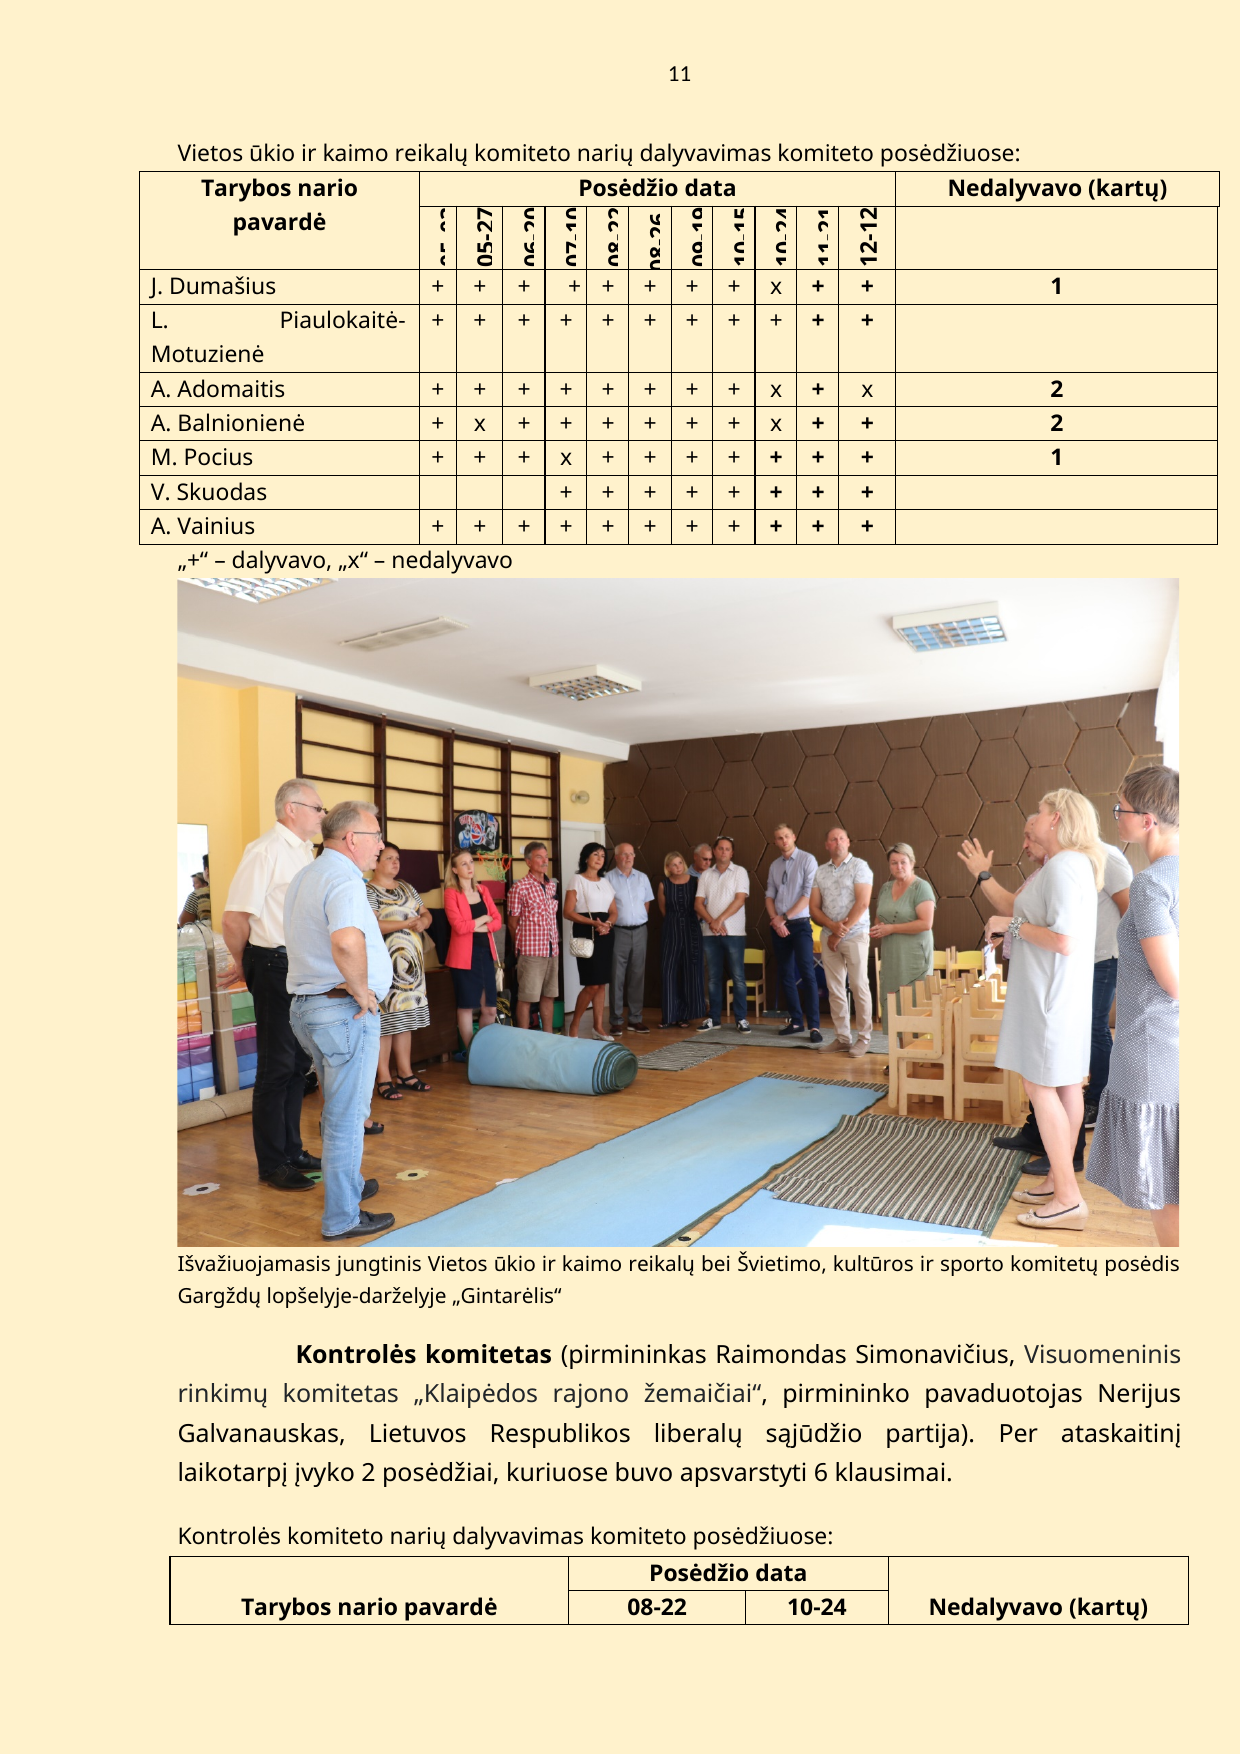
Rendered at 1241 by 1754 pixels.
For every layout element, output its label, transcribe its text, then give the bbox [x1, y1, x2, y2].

table_cell + [587, 510, 628, 543]
table_cell [896, 305, 1217, 372]
table_cell 1 [896, 441, 1217, 475]
table_cell + [713, 373, 754, 406]
table_cell 1 [896, 270, 1217, 303]
table_cell 08-22 [587, 207, 628, 269]
table_cell + [587, 476, 628, 509]
table_cell + [420, 373, 456, 406]
table_cell + [587, 441, 628, 475]
table_cell + [503, 305, 544, 372]
table_cell + [457, 270, 502, 303]
table_cell + [797, 407, 838, 440]
table_cell [896, 510, 1217, 543]
table_cell + [797, 510, 838, 543]
table_header Posėdžio data [569, 1557, 888, 1590]
table_cell + [503, 373, 544, 406]
table_cell + [629, 270, 671, 303]
table_cell + [839, 441, 895, 475]
table_cell [503, 476, 544, 509]
table_cell + [756, 441, 796, 475]
table_cell + [420, 270, 456, 303]
table_cell + [672, 510, 712, 543]
table_cell + [713, 510, 754, 543]
table_cell A. Balnionienė [140, 407, 419, 440]
table_cell 08-22 [569, 1591, 745, 1624]
picture [177, 578, 1180, 1247]
table_cell 10-15 [713, 207, 754, 269]
table_cell + [797, 305, 838, 372]
table_cell + [546, 373, 586, 406]
table_cell + [797, 373, 838, 406]
table_header Nedalyvavo (kartų) [889, 1557, 1188, 1624]
table_cell x [546, 441, 586, 475]
table_cell M. Pocius [140, 441, 419, 475]
table_cell + [672, 270, 712, 303]
table_cell + [503, 441, 544, 475]
table_cell + [756, 305, 796, 372]
table_cell [896, 207, 1217, 269]
table_cell + [672, 441, 712, 475]
table_cell + [672, 305, 712, 372]
table_cell + [797, 476, 838, 509]
text „+“ – dalyvavo, „x“ – nedalyvavo [177, 545, 1181, 576]
table_cell 12-12 [839, 207, 895, 269]
table_cell + [629, 476, 671, 509]
table_cell + [587, 373, 628, 406]
text Vietos ūkio ir kaimo reikalų komiteto narių dalyvavimas komiteto posėdžiuose: [177, 137, 1181, 168]
table_cell + [672, 373, 712, 406]
table_cell + [546, 476, 586, 509]
table_cell + [629, 305, 671, 372]
table_cell + [629, 373, 671, 406]
table_cell + [713, 407, 754, 440]
table_cell V. Skuodas [140, 476, 419, 509]
table_cell + [839, 510, 895, 543]
table_cell 06-20 [503, 207, 544, 269]
table_cell + [839, 476, 895, 509]
table_cell + [457, 510, 502, 543]
table_cell + [503, 407, 544, 440]
table_header Tarybos nario pavardė [140, 172, 419, 269]
table_cell x [756, 373, 796, 406]
table_cell 2 [896, 407, 1217, 440]
table_cell x [756, 270, 796, 303]
table_cell + [629, 441, 671, 475]
table_cell + [756, 510, 796, 543]
table_cell + [420, 305, 456, 372]
table_cell + [420, 441, 456, 475]
text Kontrolės komitetas (pirmininkas Raimondas Simonavičius, Visuomeninis rinkimų komitetas „Klaipėdos rajono žemaičiai“, pirmininko pavaduotojas Nerijus Galvanauskas, Lietuvos Respublikos liberalų sąjūdžio partija). Per ataskaitinį laikotarpį įvyko 2 posėdžiai, kuriuose buvo apsvarstyti 6 klausimai. [177, 1337, 1181, 1488]
table_cell + [713, 270, 754, 303]
table_cell x [756, 407, 796, 440]
table_cell + [672, 407, 712, 440]
table_cell + [587, 407, 628, 440]
table_cell + [546, 407, 586, 440]
table_cell + [546, 270, 586, 303]
text Išvažiuojamasis jungtinis Vietos ūkio ir kaimo reikalų bei Švietimo, kultūros ir sporto komitetų posėdis Gargždų lopšelyje-darželyje „Gintarėlis“ [177, 1249, 1181, 1309]
table_cell + [420, 510, 456, 543]
table_cell + [797, 270, 838, 303]
table_cell + [672, 476, 712, 509]
table_cell 10-24 [746, 1591, 888, 1624]
table_cell + [629, 510, 671, 543]
table_cell 10-24 [756, 207, 796, 269]
table_cell + [713, 305, 754, 372]
table_cell [457, 476, 502, 509]
table_cell 05-27 [457, 207, 502, 269]
table_header Nedalyvavo (kartų) [896, 172, 1219, 206]
table_cell 11-21 [797, 207, 838, 269]
table_cell + [420, 407, 456, 440]
table_cell A. Adomaitis [140, 373, 419, 406]
table_cell J. Dumašius [140, 270, 419, 303]
table_cell 2 [896, 373, 1217, 406]
table_cell + [839, 305, 895, 372]
table_cell + [546, 510, 586, 543]
table_cell + [839, 270, 895, 303]
table_cell + [756, 476, 796, 509]
table_cell + [713, 441, 754, 475]
table_cell + [713, 476, 754, 509]
table_cell x [457, 407, 502, 440]
table_cell + [839, 407, 895, 440]
table_cell [420, 476, 456, 509]
table_cell [896, 476, 1217, 509]
table_header Tarybos nario pavardė [171, 1557, 568, 1624]
table_cell + [457, 441, 502, 475]
table_header Posėdžio data [420, 172, 895, 206]
table_cell 08-26 [629, 207, 671, 269]
table_cell + [457, 373, 502, 406]
table_cell + [503, 270, 544, 303]
table_cell A. Vainius [140, 510, 419, 543]
table_cell 09-19 [672, 207, 712, 269]
table_cell x [839, 373, 895, 406]
table_cell L. Piaulokaitė-Motuzienė [140, 305, 419, 372]
table_cell + [587, 305, 628, 372]
table_cell + [797, 441, 838, 475]
table_cell + [629, 407, 671, 440]
table_cell + [587, 270, 628, 303]
table_cell + [503, 510, 544, 543]
text Kontrolės komiteto narių dalyvavimas komiteto posėdžiuose: [177, 1520, 1181, 1551]
table_cell 07-10 [546, 207, 586, 269]
table_cell 05-03 [420, 207, 456, 269]
table_cell + [457, 305, 502, 372]
table_cell + [546, 305, 586, 372]
